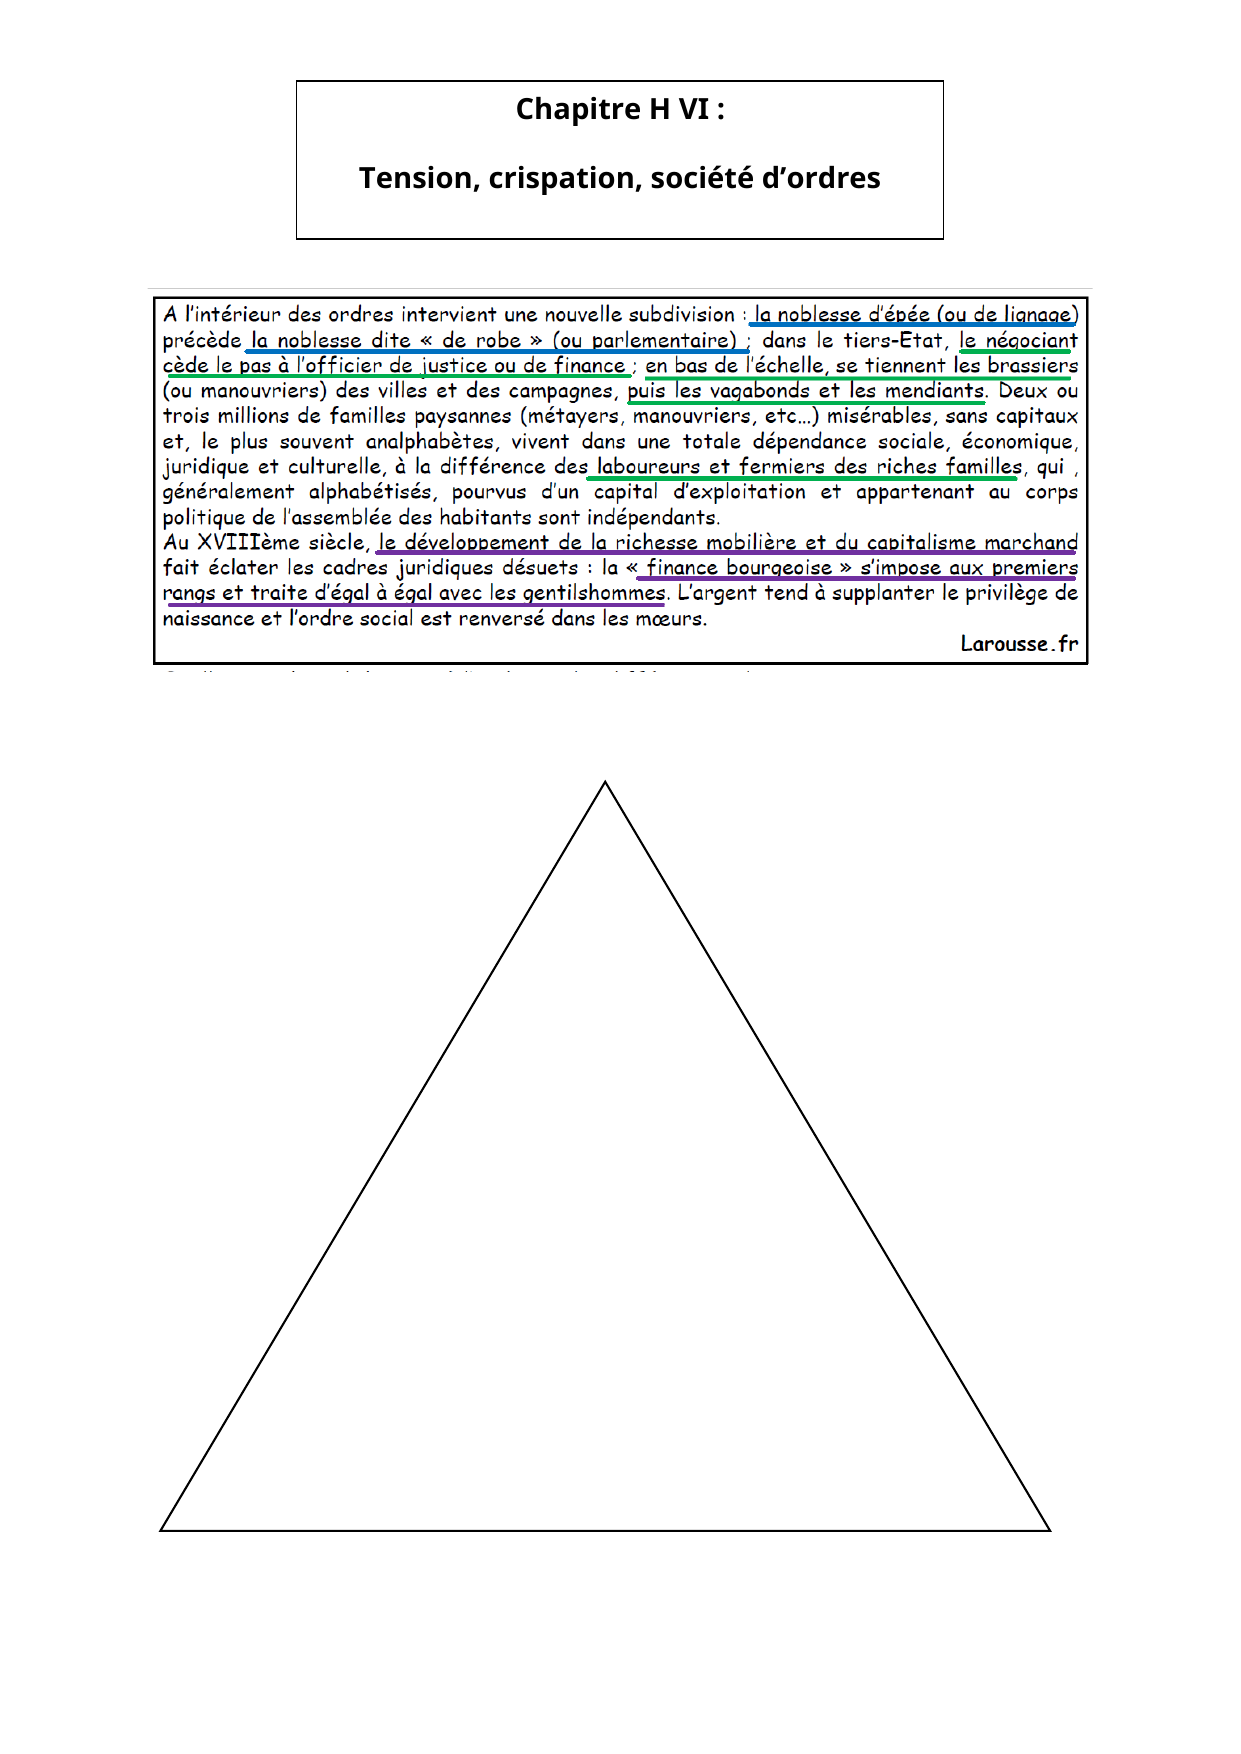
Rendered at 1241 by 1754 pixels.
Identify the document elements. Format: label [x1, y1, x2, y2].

picture [147, 288, 1093, 672]
